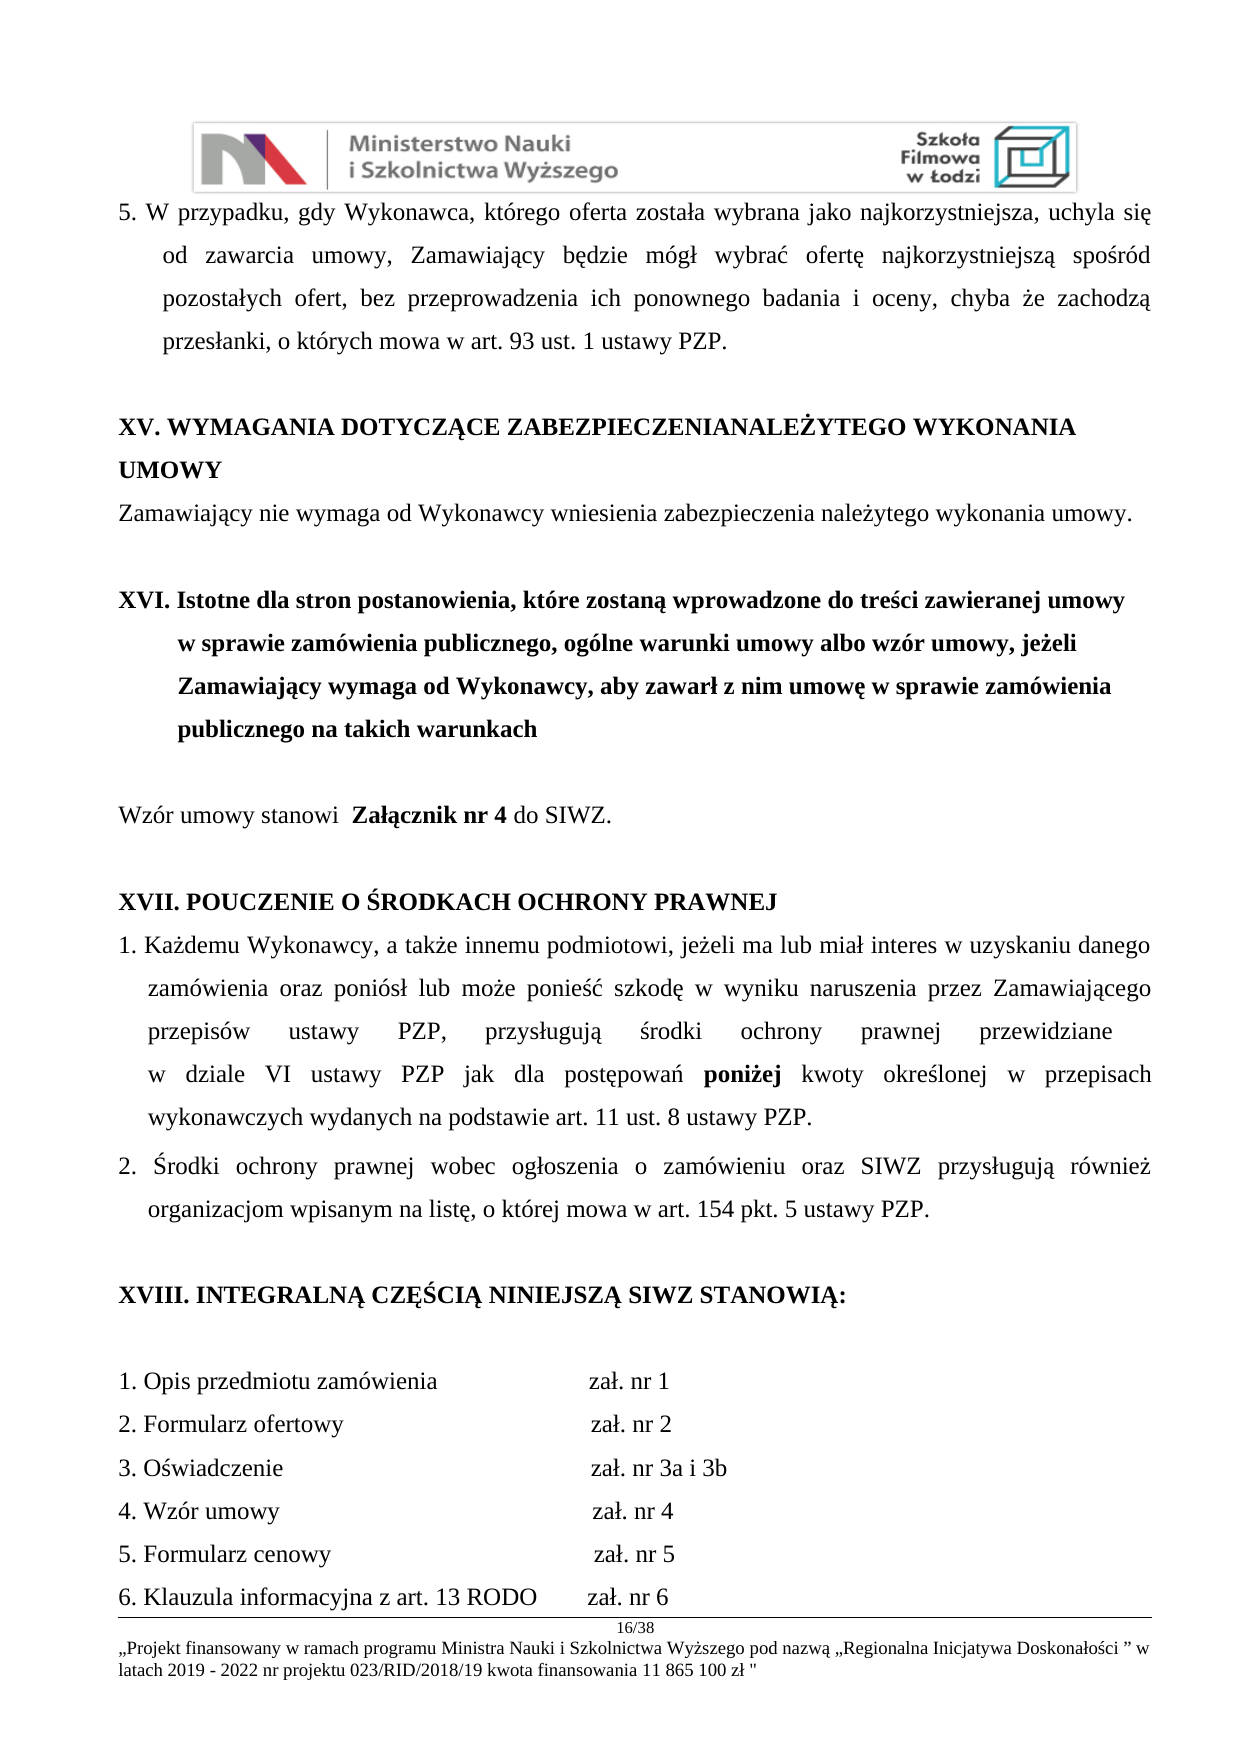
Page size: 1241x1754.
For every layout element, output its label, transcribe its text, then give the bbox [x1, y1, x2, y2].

text 5. W przypadku, gdy Wykonawca, którego oferta została wybrana jako najkorzystniejsza, uchyla się od zawarcia umowy, Zamawiający będzie mógł wybrać ofertę najkorzystniejszą spośród pozostałych ofert, bez przeprowadzenia ich ponownego badania i oceny, chyba że zachodzą przesłanki, o których mowa w art. 93 ust. 1 ustawy PZP. [118, 197, 1152, 355]
text Zamawiający nie wymaga od Wykonawcy wniesienia zabezpieczenia należytego wykonania umowy. [118, 498, 1152, 527]
text 5. Formularz cenowy zał. nr 5 [118, 1539, 1152, 1568]
table_header 1. Opis przedmiotu zamówienia [118, 1366, 579, 1409]
text 6. Klauzula informacyjna z art. 13 RODO zał. nr 6 [118, 1582, 1152, 1611]
text XVIII. INTEGRALNĄ CZĘŚCIĄ NINIEJSZĄ SIWZ STANOWIĄ: [118, 1280, 1152, 1309]
text 2. Formularz ofertowy zał. nr 2 [118, 1409, 1152, 1438]
text 4. Wzór umowy zał. nr 4 [118, 1496, 1152, 1524]
text Wzór umowy stanowi Załącznik nr 4 do SIWZ. [118, 800, 1152, 829]
text 1. Każdemu Wykonawcy, a także innemu podmiotowi, jeżeli ma lub miał interes w uzyskaniu danego zamówienia oraz poniósł lub może ponieść szkodę w wyniku naruszenia przez Zamawiającego przepisów ustawy PZP, przysługują środki ochrony prawnej przewidziane w dziale VI ustawy PZP jak dla postępowań poniżej kwoty określonej w przepisach wykonawczych wydanych na podstawie art. 11 ust. 8 ustawy PZP. [118, 930, 1152, 1131]
text 2. Środki ochrony prawnej wobec ogłoszenia o zamówieniu oraz SIWZ przysługują również organizacjom wpisanym na listę, o której mowa w art. 154 pkt. 5 ustawy PZP. [118, 1151, 1152, 1223]
text 3. Oświadczenie zał. nr 3a i 3b [118, 1453, 1152, 1481]
table_header zał. nr 1 [580, 1366, 1065, 1409]
text XV. WYMAGANIA DOTYCZĄCE ZABEZPIECZENIANALEŻYTEGO WYKONANIA UMOWY [118, 412, 1152, 484]
picture [188, 118, 1082, 197]
text XVII. POUCZENIE O ŚRODKACH OCHRONY PRAWNEJ [118, 887, 1152, 915]
text XVI. Istotne dla stron postanowienia, które zostaną wprowadzone do treści zawieranej umowy w sprawie zamówienia publicznego, ogólne warunki umowy albo wzór umowy, jeżeli Zamawiający wymaga od Wykonawcy, aby zawarł z nim umowę w sprawie zamówienia publicznego na takich warunkach [118, 585, 1152, 743]
